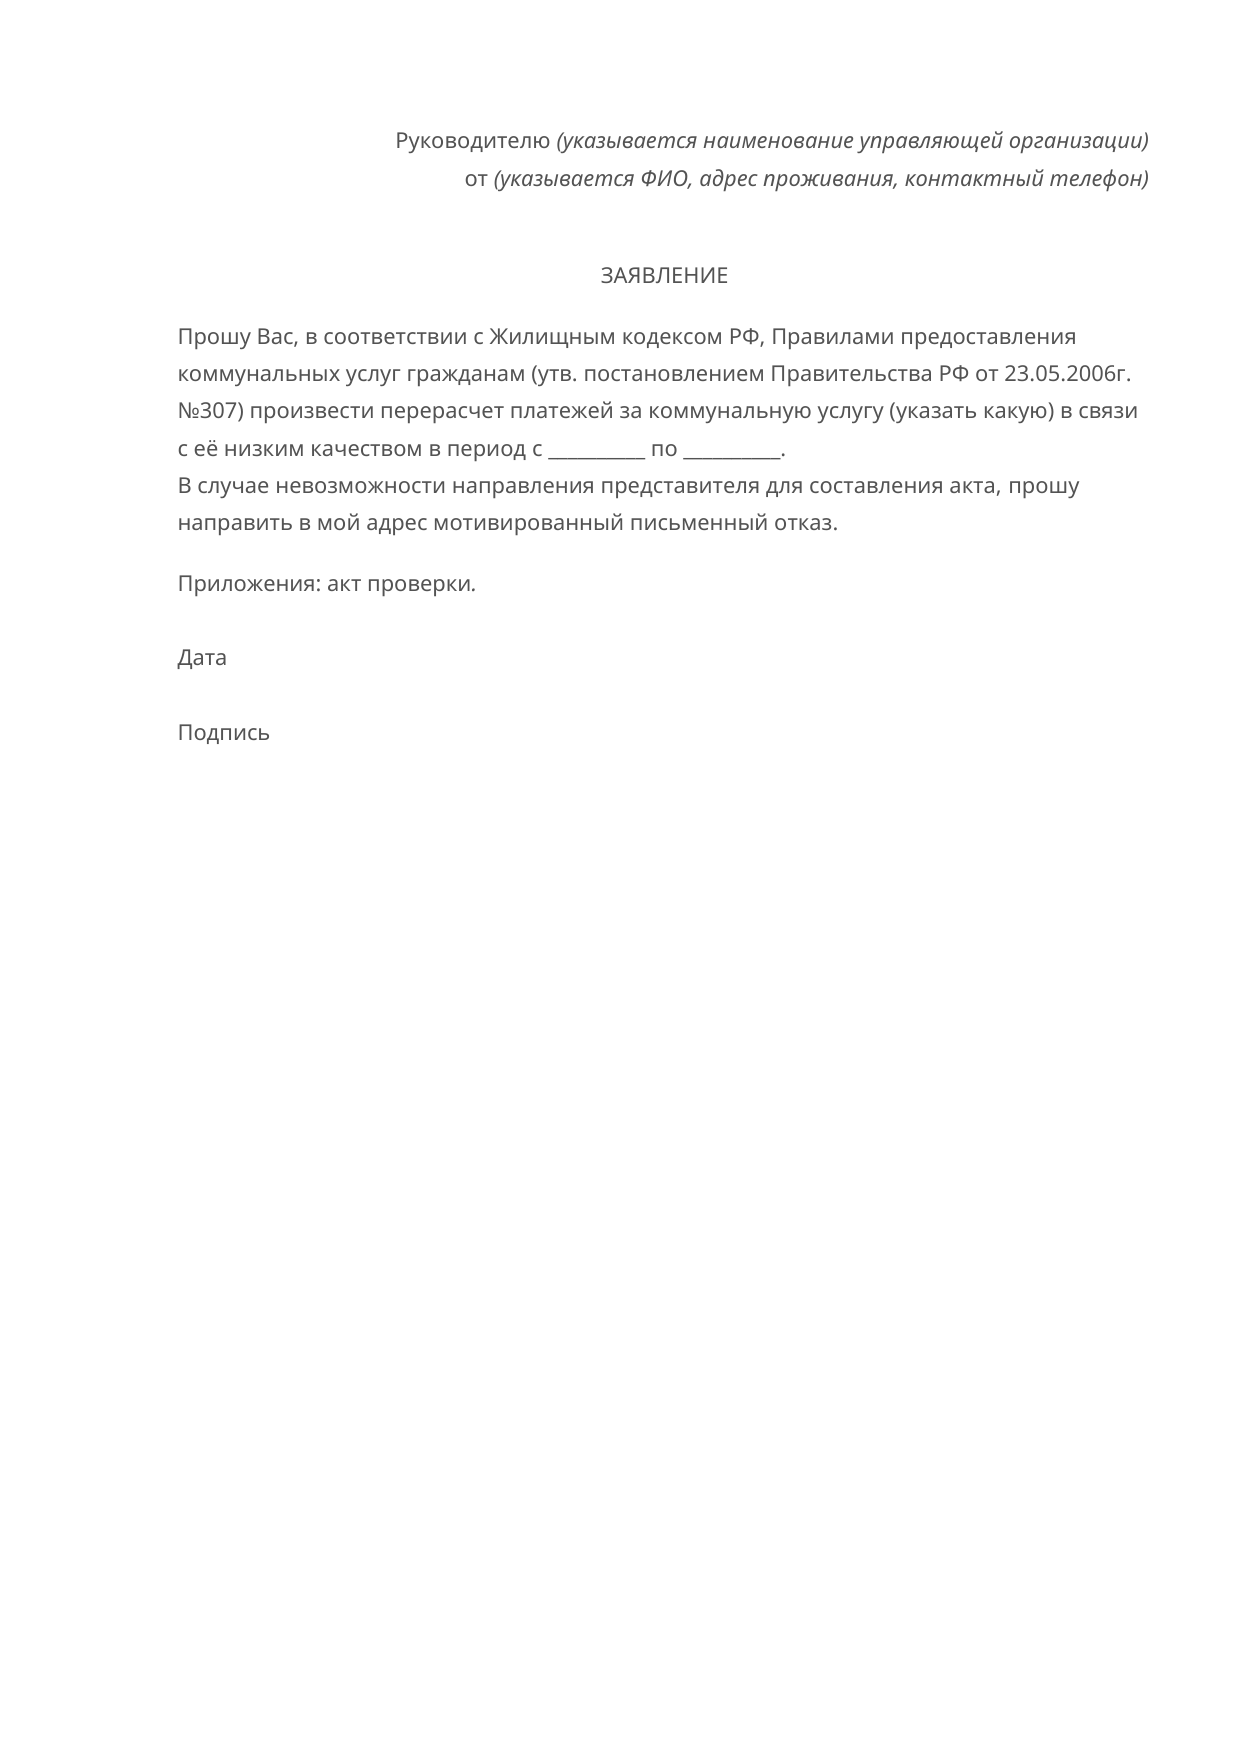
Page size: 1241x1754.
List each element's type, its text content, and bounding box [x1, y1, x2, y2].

text ЗАЯВЛЕНИЕ [177, 253, 1152, 290]
text Приложения: акт проверки. [177, 560, 1152, 597]
text Прошу Вас, в соответствии с Жилищным кодексом РФ, Правилами предоставления коммунальных услуг гражданам (утв. постановлением Правительства РФ от 23.05.2006г.№307) произвести перерасчет платежей за коммунальную услугу (указать какую) в связи с её низким качеством в период с __________ по __________. [177, 314, 1152, 462]
text Руководителю (указывается наименование управляющей организации) от (указывается ФИО, адрес проживания, контактный телефон) [177, 118, 1152, 192]
text Подпись [177, 709, 1152, 746]
text Дата [177, 635, 1152, 672]
text В случае невозможности направления представителя для составления акта, прошу направить в мой адрес мотивированный письменный отказ. [177, 462, 1152, 537]
